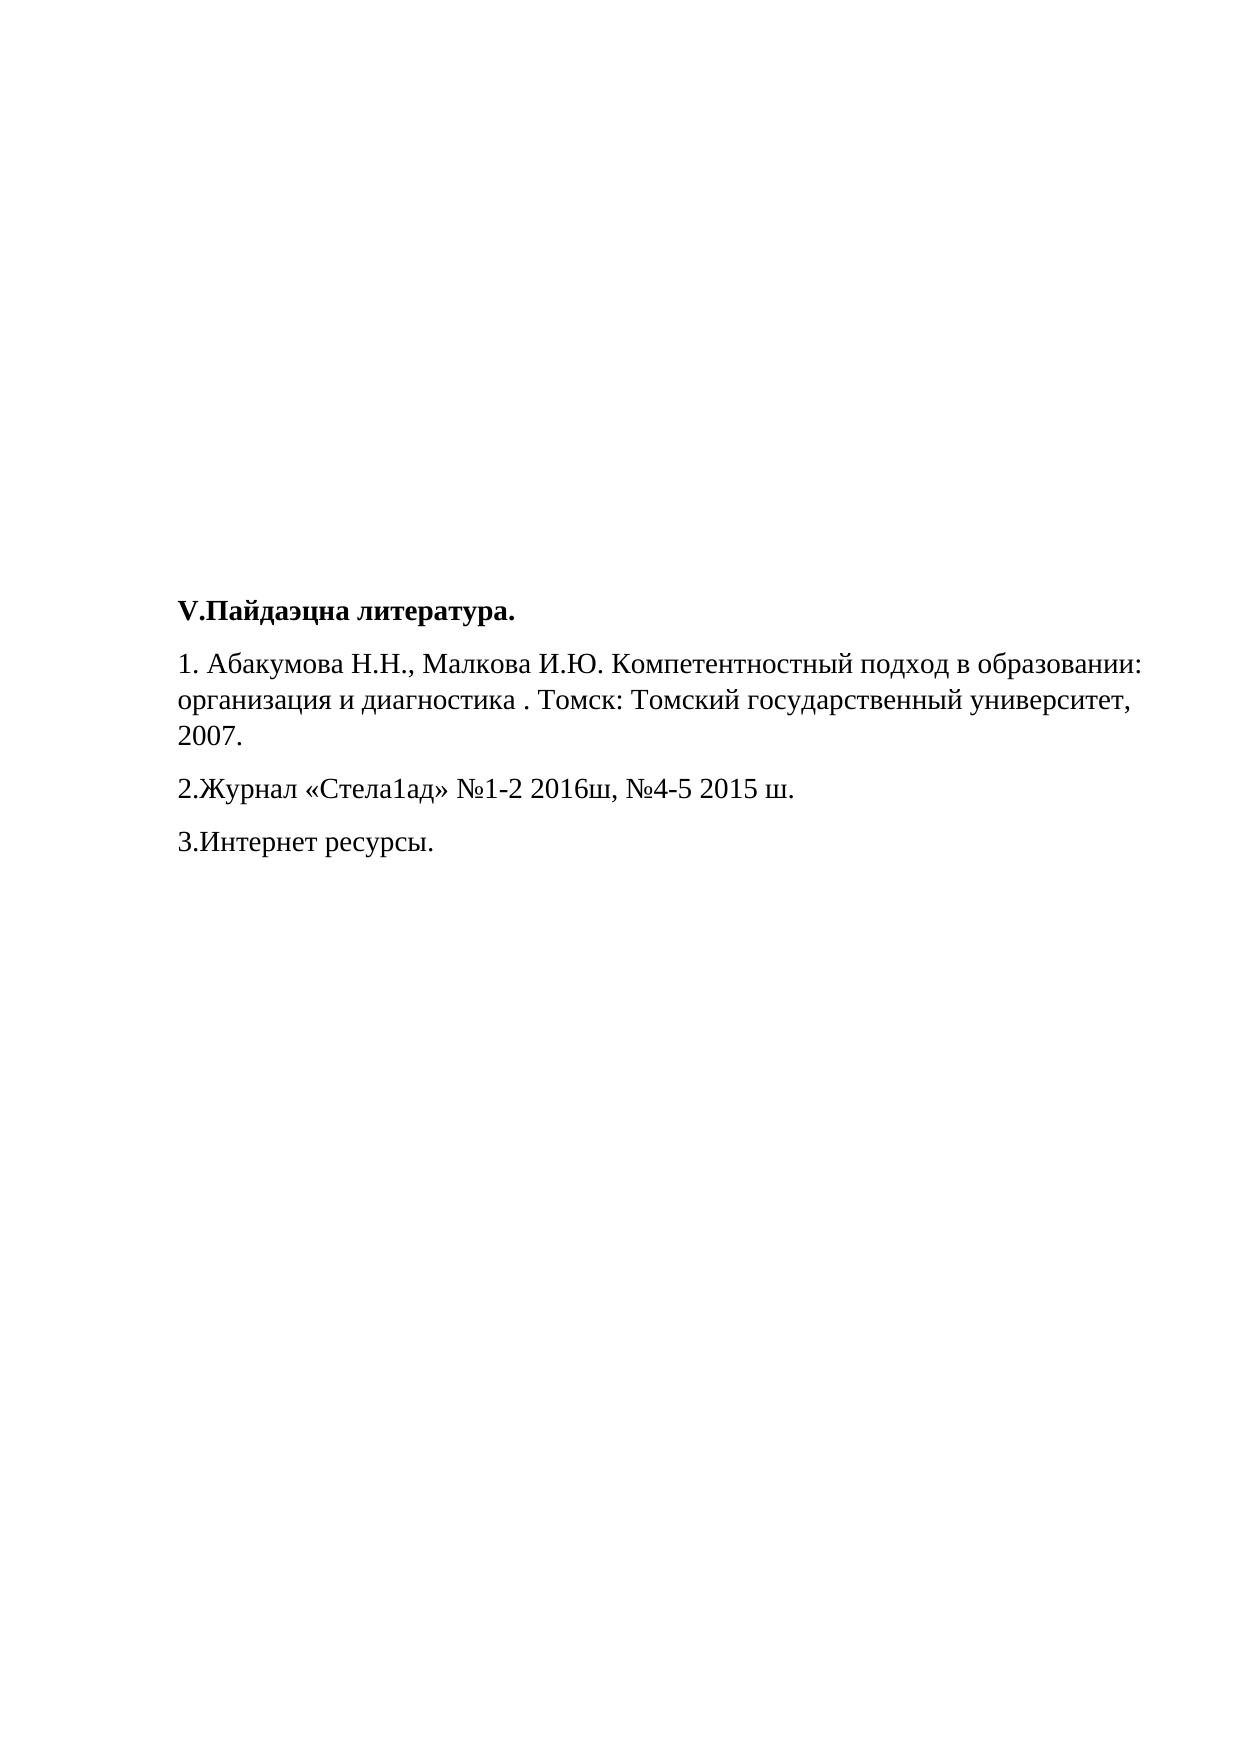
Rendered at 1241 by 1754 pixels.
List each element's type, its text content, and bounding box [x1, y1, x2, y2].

text 1. Абакумова Н.Н., Малкова И.Ю. Компетентностный подход в образовании: организация и диагностика . Томск: Томский государственный университет, 2007. [177, 646, 1152, 752]
text V.Пайдаэцна литература. [177, 593, 1152, 627]
text 2.Журнал «Стела1ад» №1-2 2016ш, №4-5 2015 ш. [177, 771, 1152, 805]
text 3.Интернет ресурсы. [177, 824, 1152, 858]
